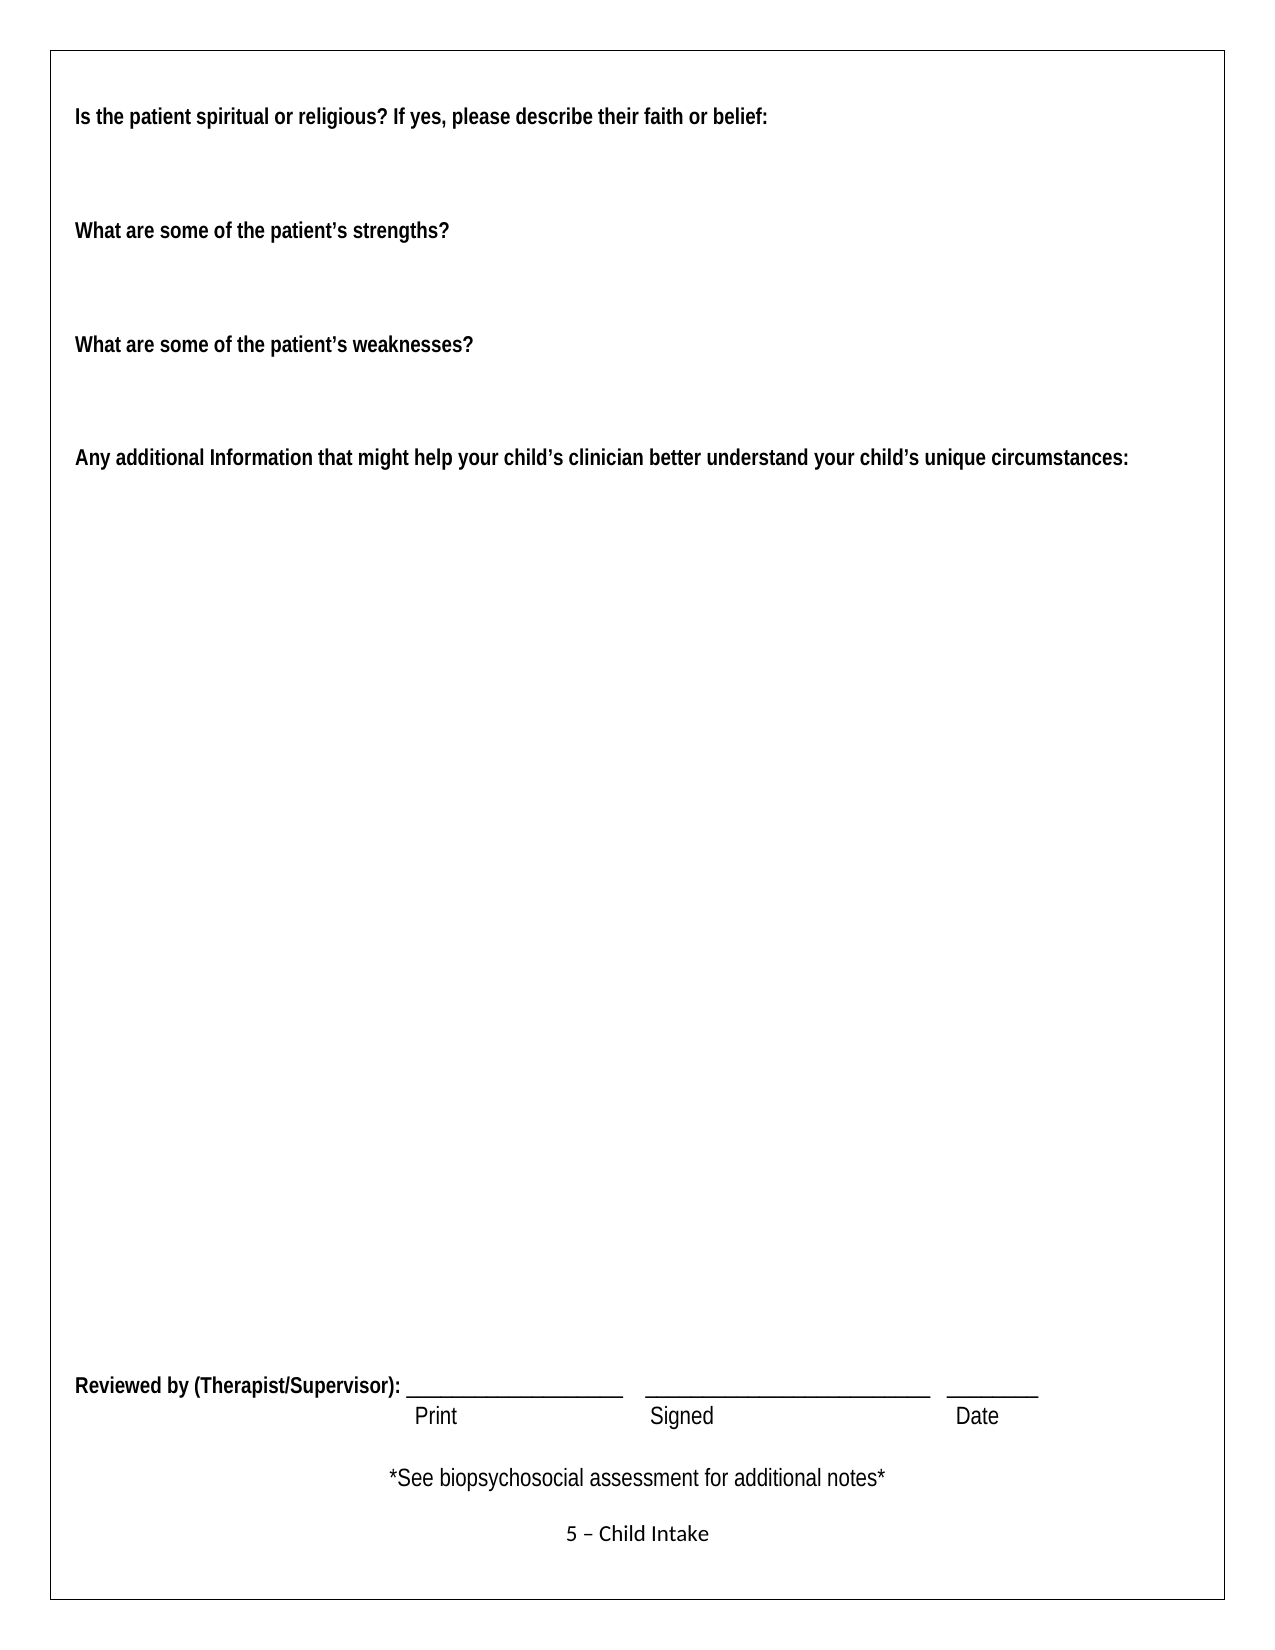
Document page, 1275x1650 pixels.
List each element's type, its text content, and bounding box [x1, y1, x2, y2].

text *See biopsychosocial assessment for additional notes* [75, 1463, 1200, 1491]
text Print Signed Date [75, 1401, 1200, 1429]
text What are some of the patient’s strengths? [75, 217, 1200, 243]
text Reviewed by (Therapist/Supervisor): ___________________ _________________________ ________ [75, 1370, 1200, 1398]
text Any additional Information that might help your child’s clinician better understand your child’s unique circumstances: [75, 444, 1200, 471]
text Is the patient spiritual or religious? If yes, please describe their faith or belief: [75, 103, 1200, 129]
text What are some of the patient’s weaknesses? [75, 331, 1200, 357]
